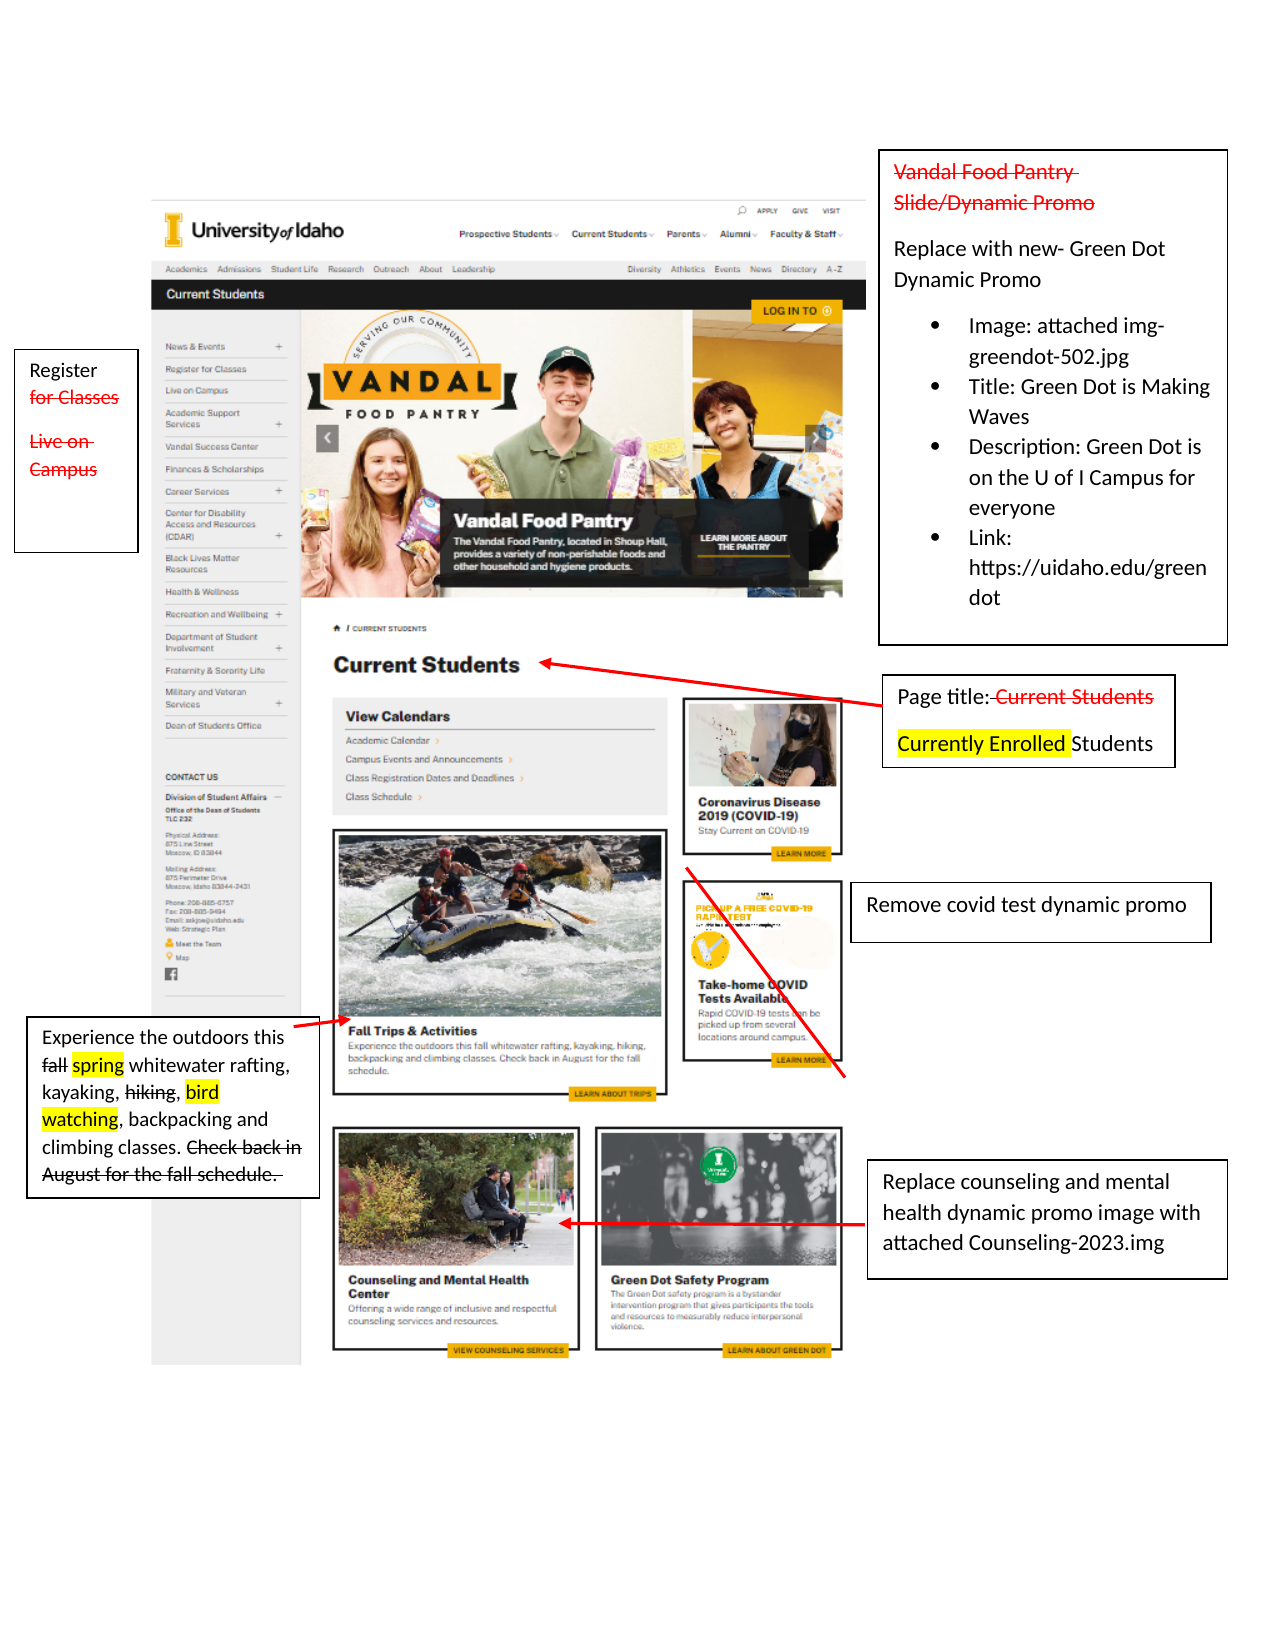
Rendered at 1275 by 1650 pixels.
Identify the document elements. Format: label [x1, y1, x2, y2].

picture [150, 196, 865, 1362]
